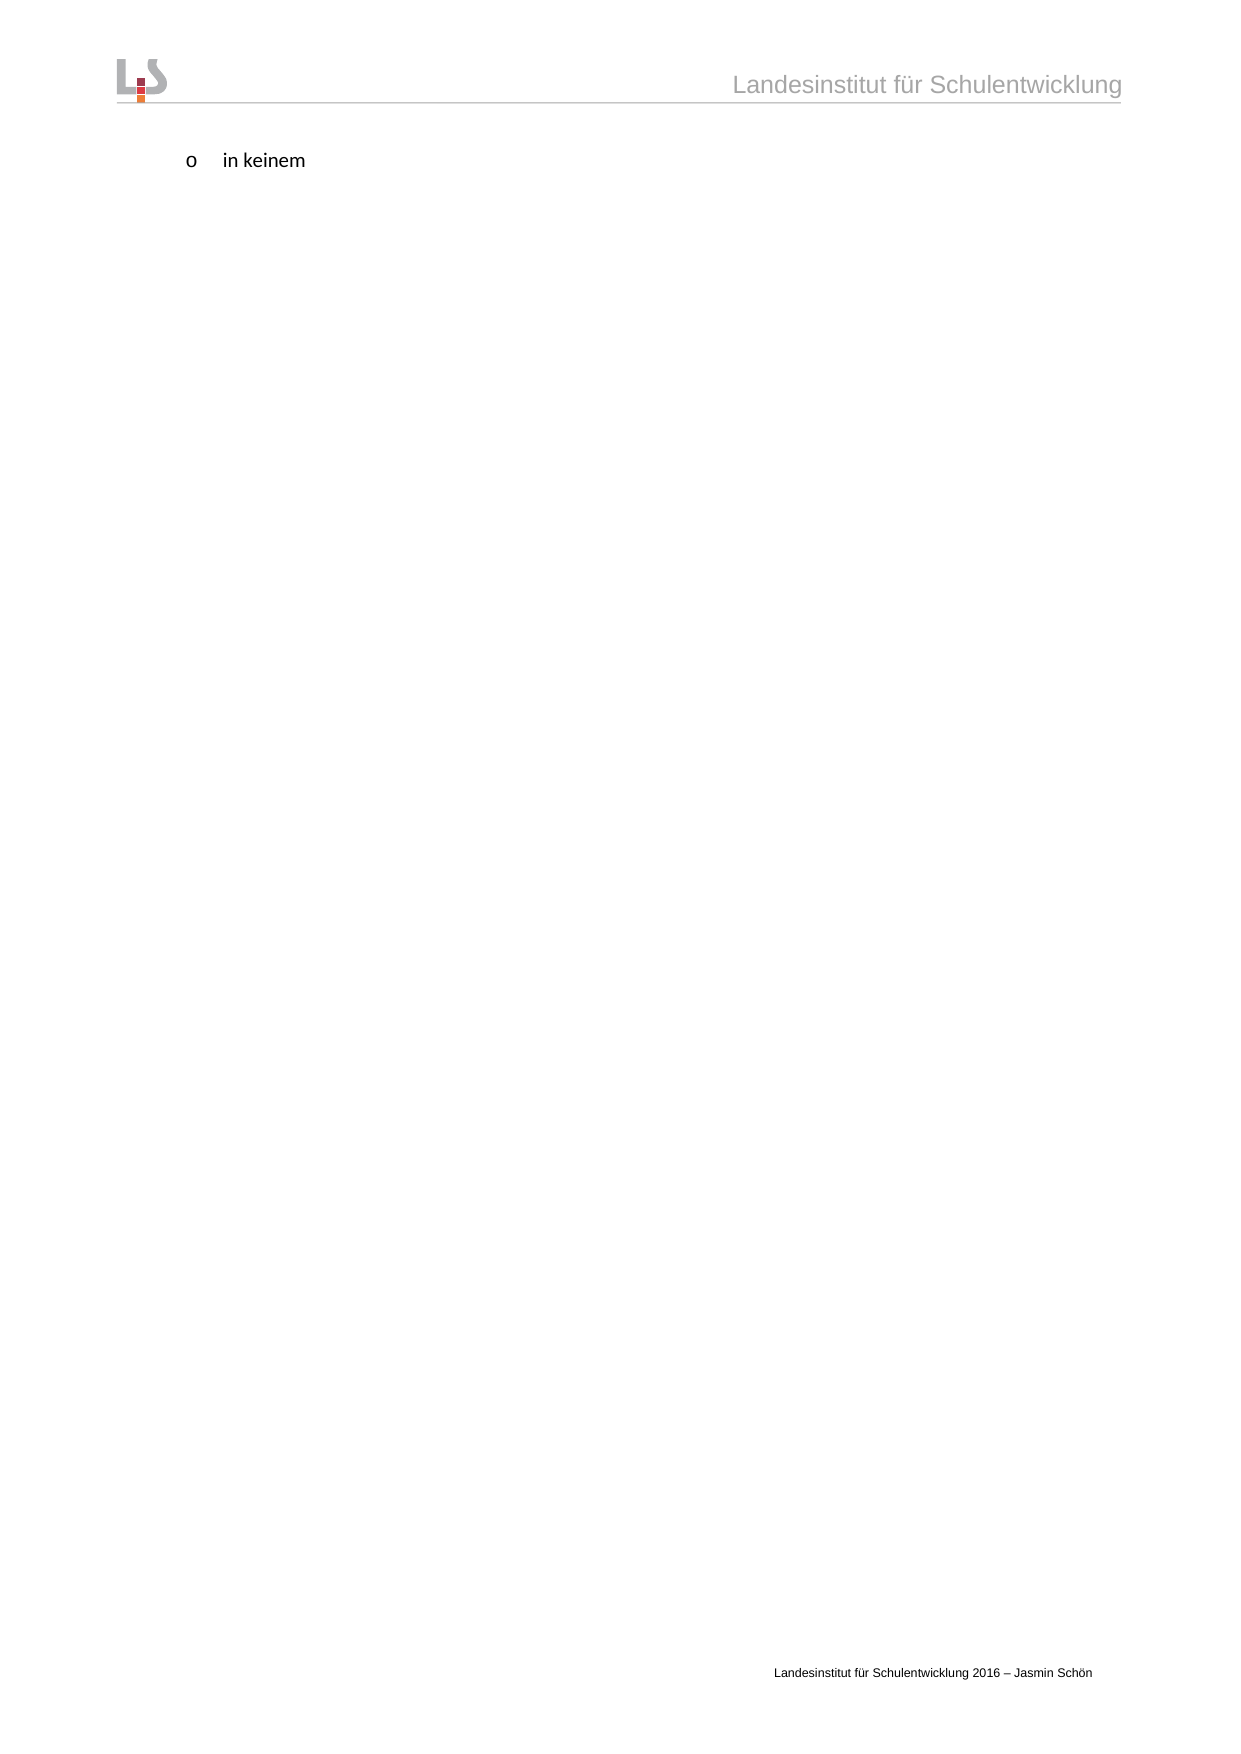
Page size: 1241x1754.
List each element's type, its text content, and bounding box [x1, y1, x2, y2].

list in keinem [185, 148, 1092, 174]
